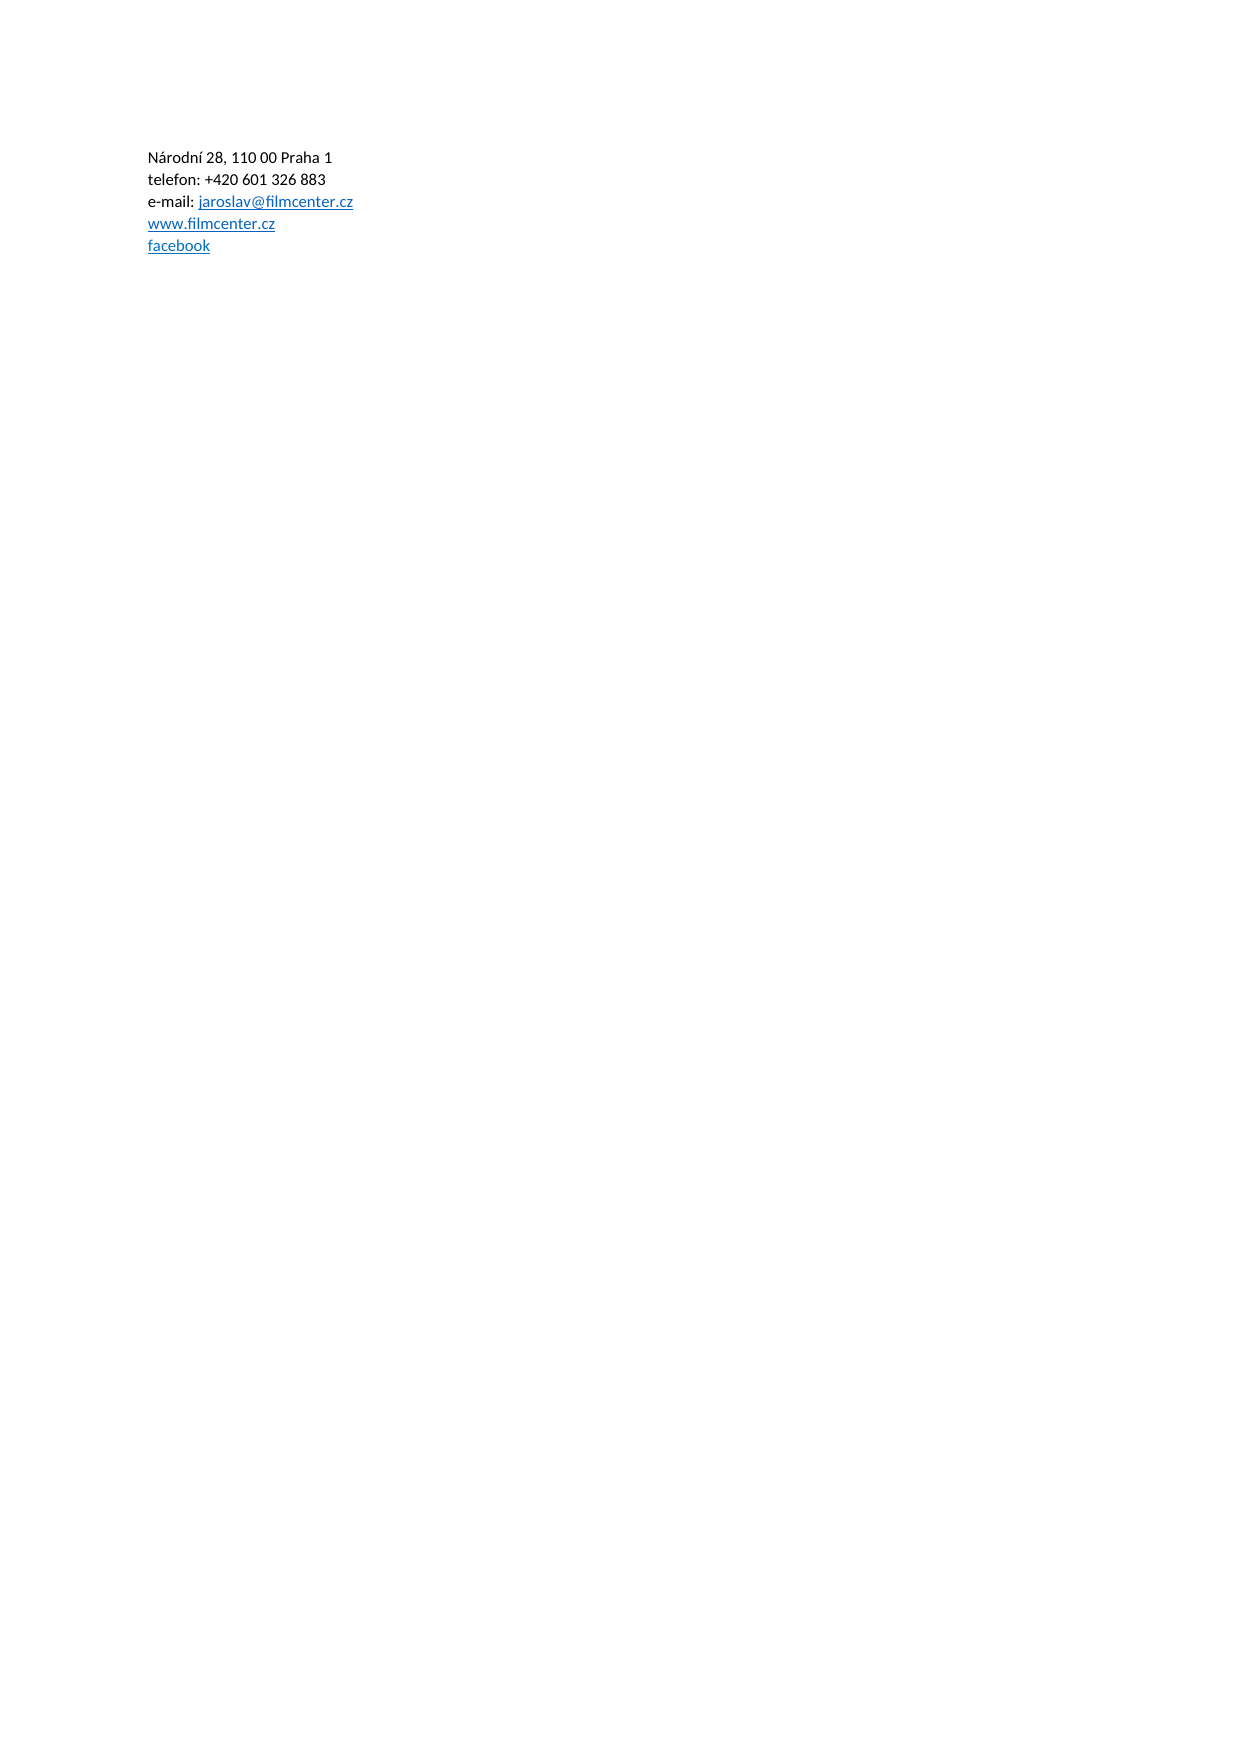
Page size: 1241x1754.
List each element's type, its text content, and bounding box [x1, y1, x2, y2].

text Národní 28, 110 00 Praha 1 telefon: +420 601 326 883 e-mail: jaroslav@filmcenter.cz www.filmcenter.cz facebook [148, 148, 1093, 255]
